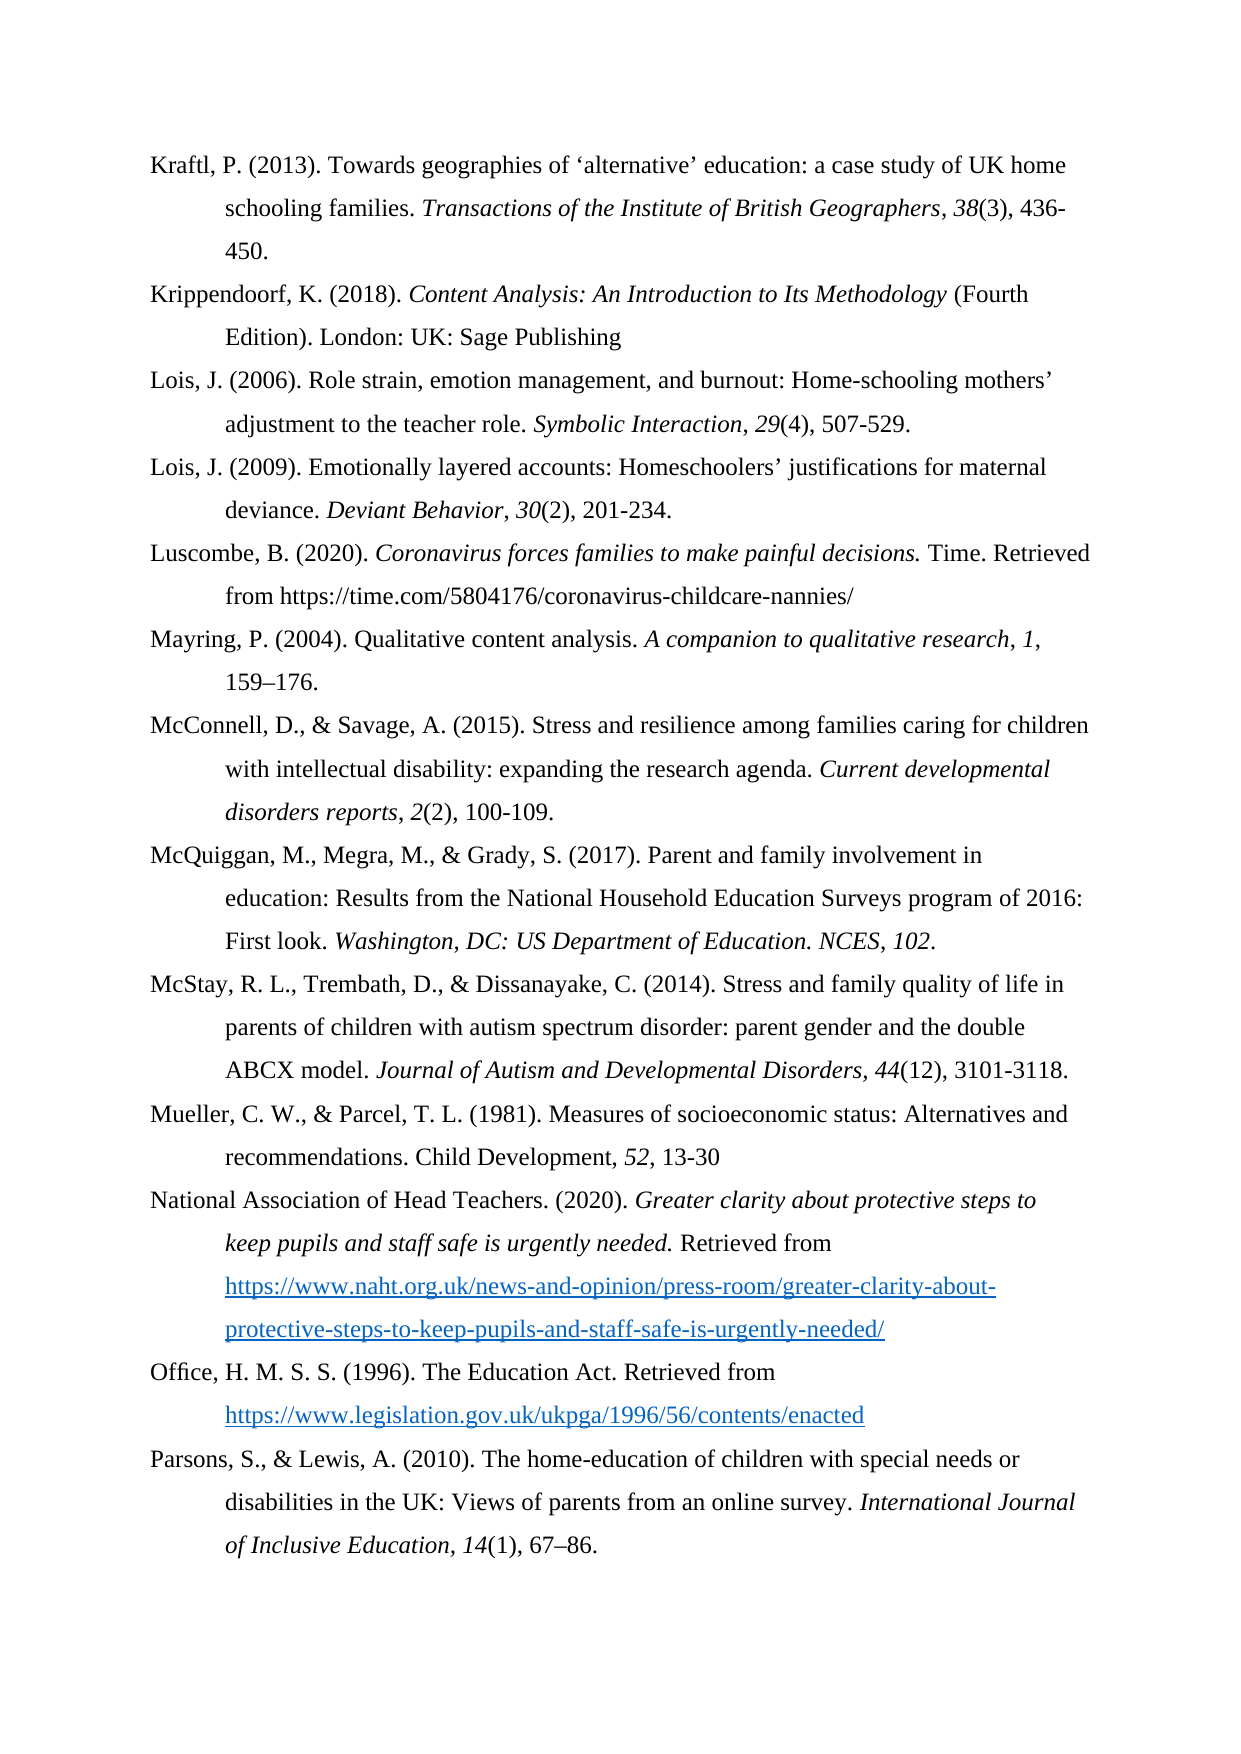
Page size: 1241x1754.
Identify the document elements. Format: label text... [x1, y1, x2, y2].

text McStay, R. L., Trembath, D., & Dissanayake, C. (2014). Stress and family quality of life in parents of children with autism spectrum disorder: parent gender and the double ABCX model. Journal of Autism and Developmental Disorders, 44(12), 3101-3118. [150, 969, 1090, 1084]
text Edition). London: UK: Sage Publishing [225, 322, 1090, 351]
text Mayring, P. (2004). Qualitative content analysis. A companion to qualitative research, 1, 159–176. [150, 624, 1090, 696]
text Lois, J. (2009). Emotionally layered accounts: Homeschoolers’ justifications for maternal deviance. Deviant Behavior, 30(2), 201-234. [150, 452, 1090, 524]
text Mueller, C. W., & Parcel, T. L. (1981). Measures of socioeconomic status: Alternatives and recommendations. Child Development, 52, 13-30 [150, 1099, 1090, 1171]
text Ofﬁce, H. M. S. S. (1996). The Education Act. Retrieved from https://www.legislation.gov.uk/ukpga/1996/56/contents/enacted [150, 1357, 1090, 1429]
text Lois, J. (2006). Role strain, emotion management, and burnout: Home-schooling mothers’ adjustment to the teacher role. Symbolic Interaction, 29(4), 507-529. [150, 366, 1090, 437]
text National Association of Head Teachers. (2020). Greater clarity about protective steps to keep pupils and staff safe is urgently needed. Retrieved from https://www.naht.org.uk/news-and-opinion/press-room/greater-clarity-about-protective-steps-to-keep-pupils-and-staff-safe-is-urgently-needed/ [150, 1185, 1090, 1343]
text Luscombe, B. (2020). Coronavirus forces families to make painful decisions. Time. Retrieved from https://time.com/5804176/coronavirus-childcare-nannies/ [150, 538, 1090, 610]
text McConnell, D., & Savage, A. (2015). Stress and resilience among families caring for children with intellectual disability: expanding the research agenda. Current developmental disorders reports, 2(2), 100-109. [150, 711, 1090, 826]
text Krippendoorf, K. (2018). Content Analysis: An Introduction to Its Methodology (Fourth [150, 279, 1090, 308]
text Parsons, S., & Lewis, A. (2010). The home-education of children with special needs or disabilities in the UK: Views of parents from an online survey. International Journal of Inclusive Education, 14(1), 67–86. [150, 1444, 1090, 1559]
text McQuiggan, M., Megra, M., & Grady, S. (2017). Parent and family involvement in education: Results from the National Household Education Surveys program of 2016: First look. Washington, DC: US Department of Education. NCES, 102. [150, 840, 1090, 955]
text Kraftl, P. (2013). Towards geographies of ‘alternative’ education: a case study of UK home schooling families. Transactions of the Institute of British Geographers, 38(3), 436-450. [150, 150, 1090, 265]
